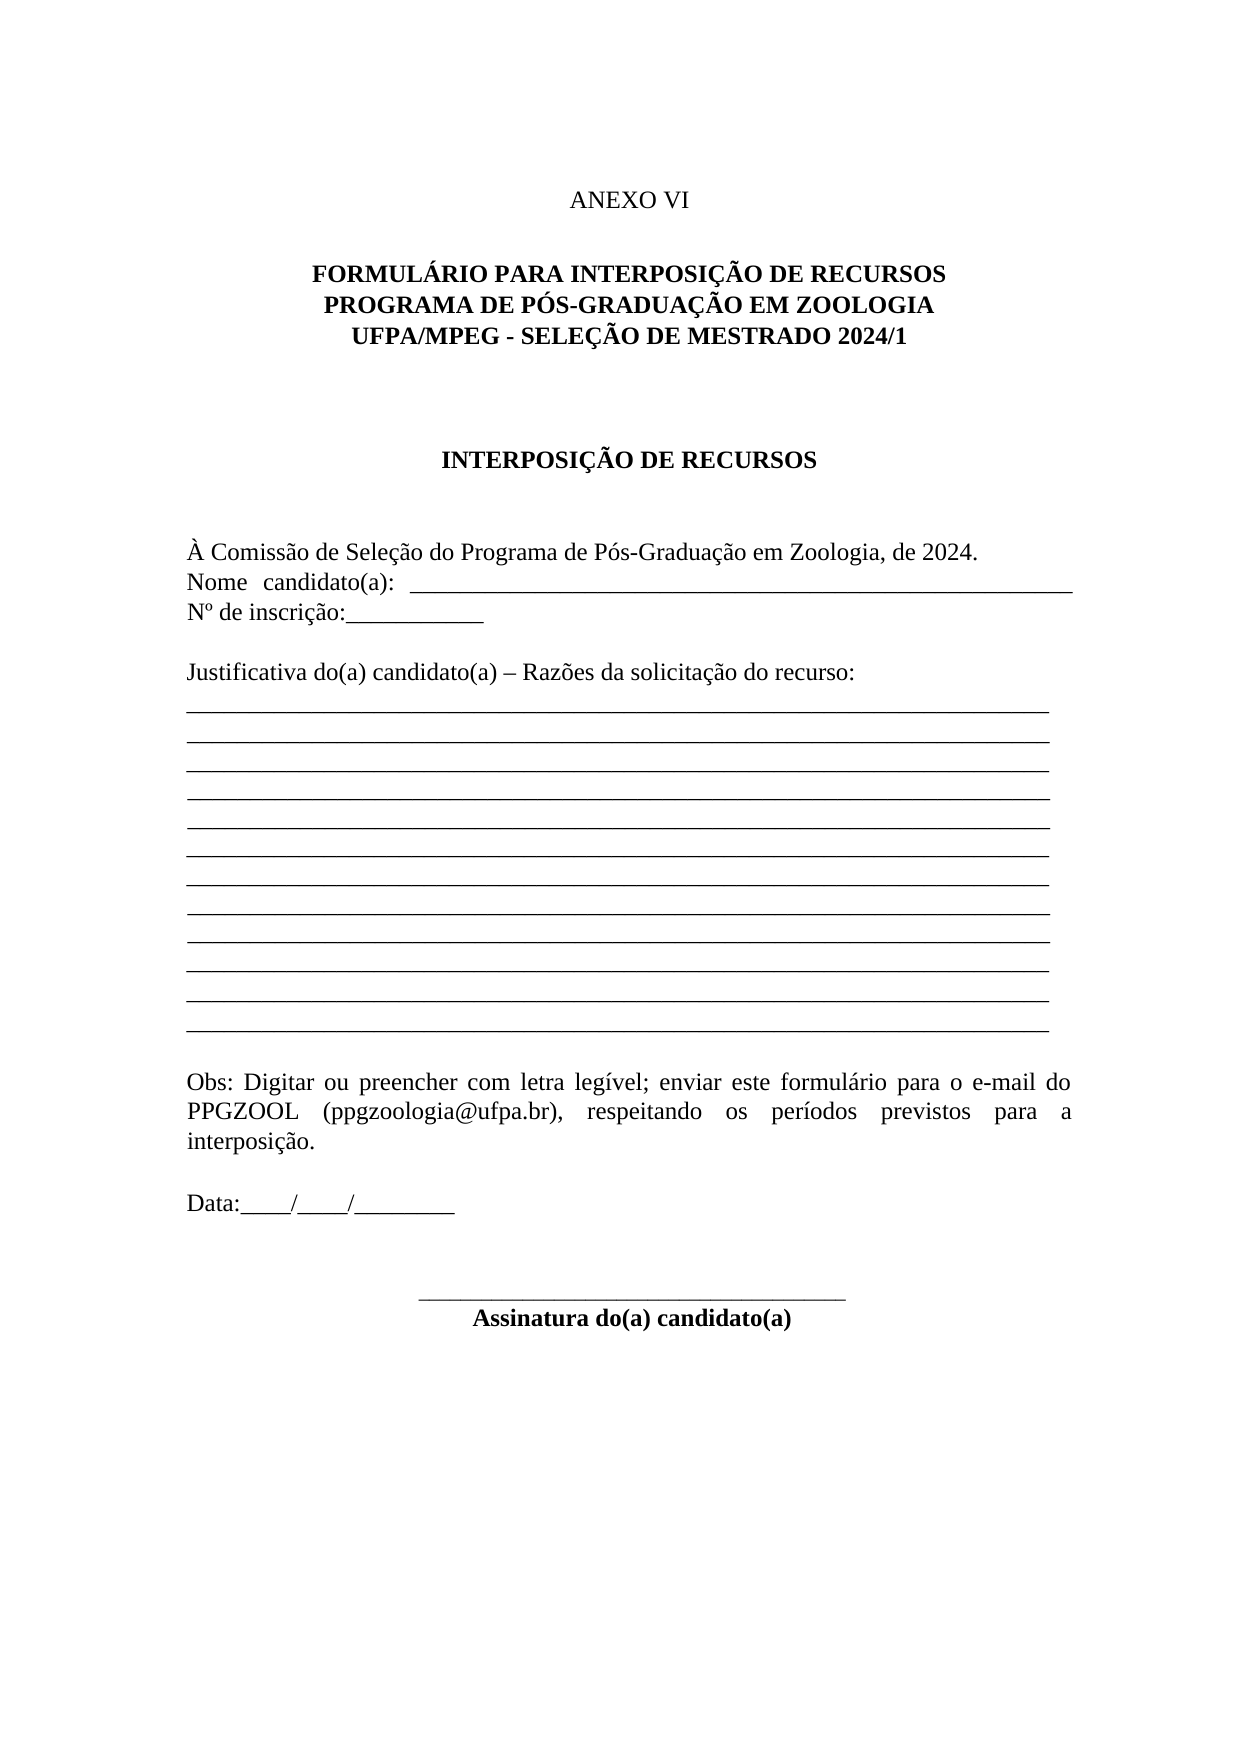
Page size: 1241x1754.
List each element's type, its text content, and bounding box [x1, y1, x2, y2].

text _____________________________________________________________________ _____________________________________________________________________ [186, 687, 1073, 746]
text _____________________________________________________________________ [186, 946, 1073, 975]
text _____________________________________________________________________ [186, 831, 1073, 860]
text _____________________________________________________________________ [186, 976, 1073, 1004]
text _____________________________________________________________________ _____________________________________________________________________ _____________________________________________________________________ [186, 747, 1078, 831]
text _____________________________________________________________________ [186, 1006, 1073, 1034]
text _____________________________________________________________________ _____________________________________________________________________ _____________________________________________________________________ [186, 861, 1078, 946]
text Assinatura do(a) candidato(a) [348, 1304, 916, 1332]
text PROGRAMA DE PÓS-GRADUAÇÃO EM ZOOLOGIA [224, 290, 1034, 319]
text ANEXO VI [224, 185, 1034, 213]
text FORMULÁRIO PARA INTERPOSIÇÃO DE RECURSOS [224, 259, 1034, 288]
text À Comissão de Seleção do Programa de Pós-Graduação em Zoologia, de 2024. [186, 537, 1073, 566]
text Justificativa do(a) candidato(a) – Razões da solicitação do recurso: [186, 657, 1073, 686]
text Nome candidato(a): _____________________________________________________ Nº de inscrição:___________ [186, 567, 1073, 625]
text UFPA/MPEG - SELEÇÃO DE MESTRADO 2024/1 [224, 321, 1034, 350]
text INTERPOSIÇÃO DE RECURSOS [224, 445, 1034, 474]
text _________________________________________ [348, 1281, 916, 1303]
text Obs: Digitar ou preencher com letra legível; enviar este formulário para o e-mail do PPGZOOL (ppgzoologia@ufpa.br), respeitando os períodos previstos para a interposição. [186, 1067, 1073, 1154]
text Data:____/____/________ [186, 1188, 1073, 1217]
